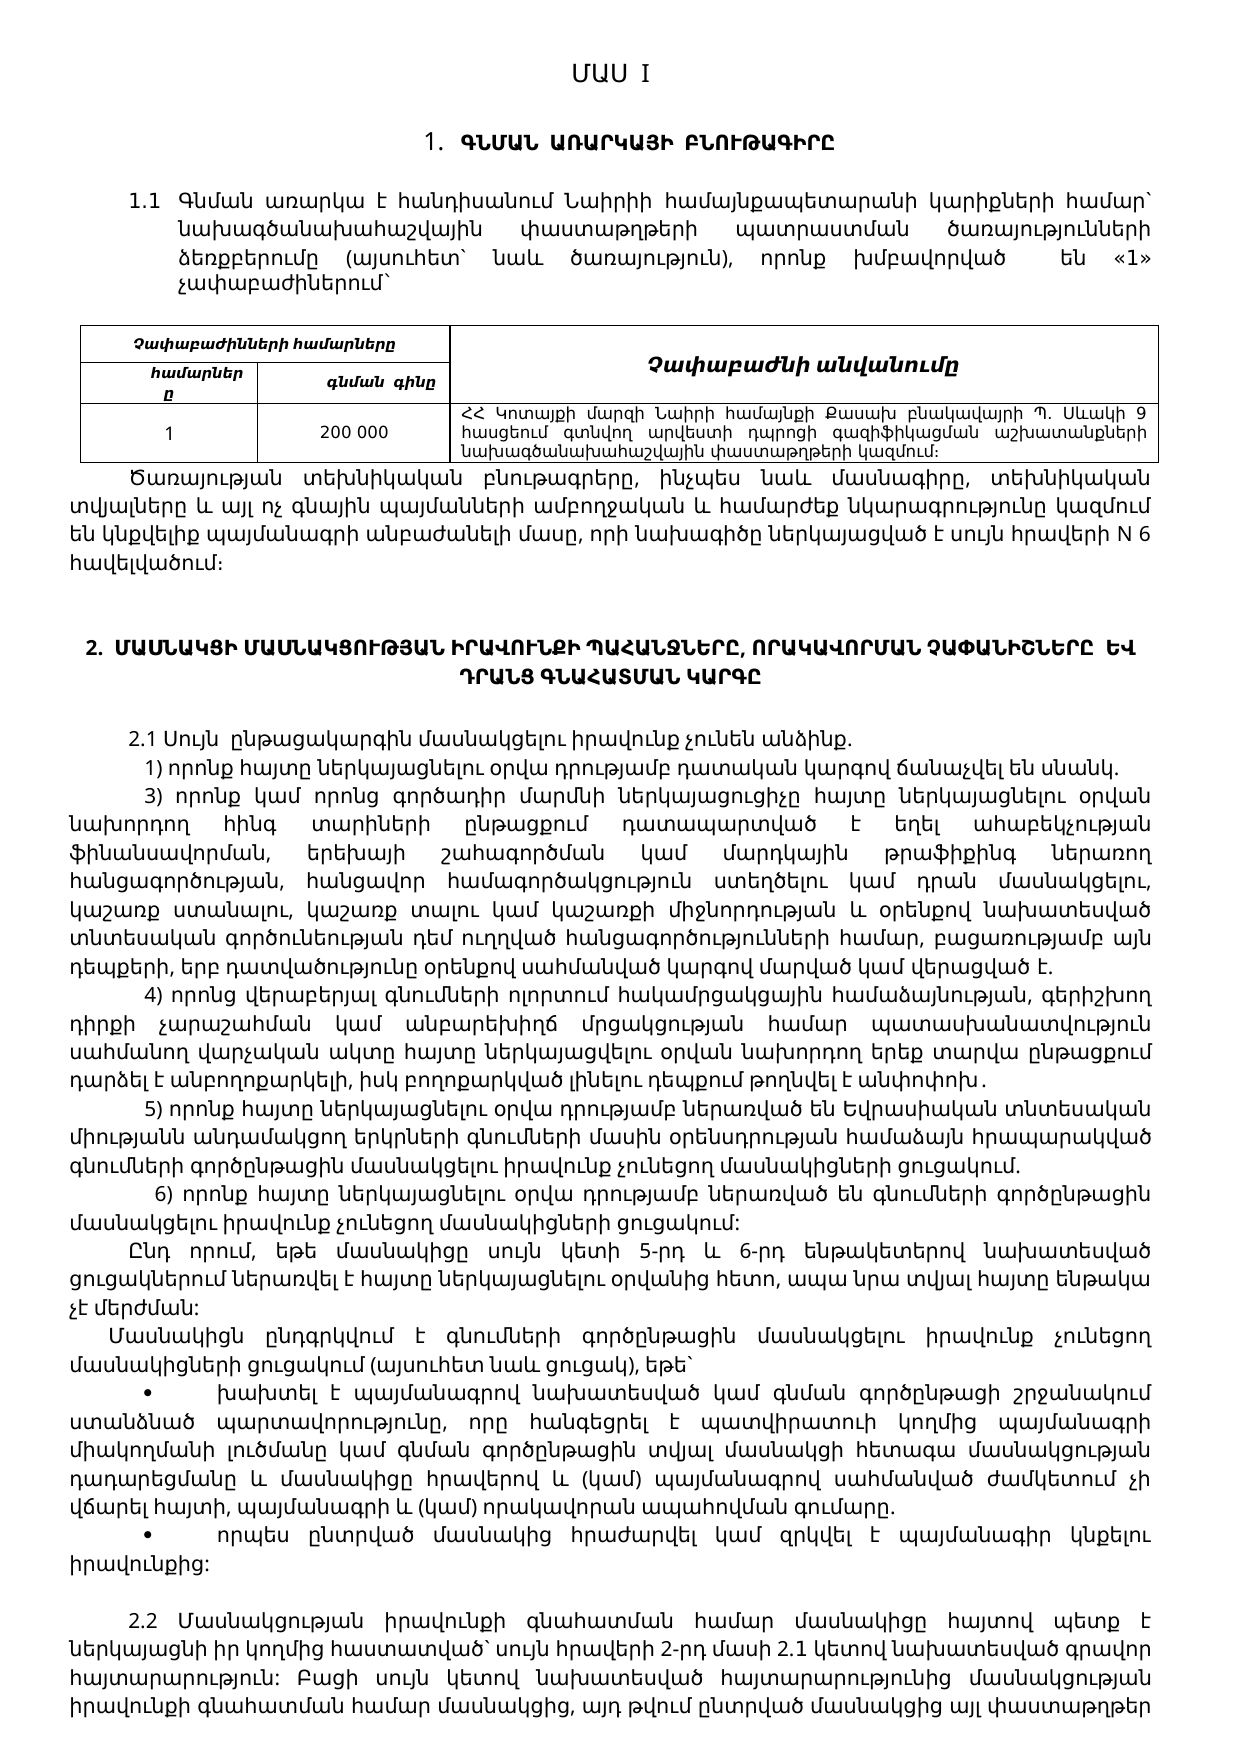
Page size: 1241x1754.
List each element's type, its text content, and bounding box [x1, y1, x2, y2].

subtitle Գնման առարկա է հանդիսանում Նաիրիի համայնքապետարանի կարիքների համար` նախագծանախահաշվային փաստաթղթերի պատրաստման ծառայությունների ձեռքբերումը (այսուհետ` նաև ծառայություն), որոնք խմբավորված են «1» չափաբաժիներում` [128, 186, 1152, 296]
table_cell համարները [81, 363, 257, 402]
text Ընդ որում, եթե մասնակիցը սույն կետի 5-րդ և 6-րդ ենթակետերով նախատեսված ցուցակներում ներառվել է հայտը ներկայացնելու օրվանից հետո, ապա նրա տվյալ հայտը ենթակա չէ մերժման: [69, 1236, 1152, 1321]
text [69, 1606, 1152, 1719]
table_cell 200 000 [258, 404, 449, 462]
list ԳՆՄԱՆ ԱՌԱՐԿԱՅԻ ԲՆՈՒԹԱԳԻՐԸ [107, 124, 1152, 158]
text 2. ՄԱՍՆԱԿՑԻ ՄԱՍՆԱԿՑՈՒԹՅԱՆ ԻՐԱՎՈՒՆՔԻ ՊԱՀԱՆՋՆԵՐԸ, ՈՐԱԿԱՎՈՐՄԱՆ ՉԱՓԱՆԻՇՆԵՐԸ ԵՎ ԴՐԱՆՑ ԳՆԱՀԱՏՄԱՆ ԿԱՐԳԸ [69, 633, 1152, 690]
table_cell գնման գինը [258, 363, 449, 402]
text 5) որոնք հայտը ներկայացնելու օրվա դրությամբ ներառված են Եվրասիական տնտեսական միությանն անդամակցող երկրների գնումների մասին օրենսդրության համաձայն հրապարակված գնումների գործընթացին մասնակցելու իրավունք չունեցող մասնակիցների ցուցակում. [69, 1094, 1152, 1179]
table_cell 1 [81, 404, 257, 462]
text 3) որոնք կամ որոնց գործադիր մարմնի ներկայացուցիչը հայտը ներկայացնելու օրվան նախորդող հինգ տարիների ընթացքում դատապարտված է եղել ահաբեկչության ֆինանսավորման, երեխայի շահագործման կամ մարդկային թրաֆիքինգ ներառող հանցագործության, հանցավոր համագործակցություն ստեղծելու կամ դրան մասնակցելու, կաշառք ստանալու, կաշառք տալու կամ կաշառքի միջնորդության և օրենքով նախատեսված տնտեսական գործունեության դեմ ուղղված հանցագործությունների համար, բացառությամբ այն դեպքերի, երբ դատվածությունը օրենքով սահմանված կարգով մարված կամ վերացված է. [69, 781, 1152, 980]
text Մասնակիցն ընդգրկվում է գնումների գործընթացին մասնակցելու իրավունք չունեցող մասնակիցների ցուցակում (այսուհետ նաև ցուցակ), եթե` [69, 1321, 1152, 1378]
text ՄԱՍ I [69, 56, 1152, 89]
table_cell ՀՀ Կոտայքի մարզի Նաիրի համայնքի Քասախ բնակավայրի Պ․ Սևակի 9 հասցեում գտնվող արվեստի դպրոցի գազիֆիկացման աշխատանքների նախագծանախահաշվային փաստաթղթերի կազմում։ [451, 404, 1158, 462]
table_header Չափաբաժնի անվանումը [451, 326, 1158, 402]
text 4) որոնց վերաբերյալ գնումների ոլորտում հակամրցակցային համաձայնության, գերիշխող դիրքի չարաշահման կամ անբարեխիղճ մրցակցության համար պատասխանատվություն սահմանող վարչական ակտը հայտը ներկայացվելու օրվան նախորդող երեք տարվա ընթացքում դարձել է անբողոքարկելի, իսկ բողոքարկված լինելու դեպքում թողնվել է անփոփոխ․ [69, 980, 1152, 1094]
table_header Չափաբաժինների համարները [81, 326, 449, 362]
list որպես ընտրված մասնակից հրաժարվել կամ զրկվել է պայմանագիր կնքելու իրավունքից: [69, 1521, 1152, 1577]
text 6) որոնք հայտը ներկայացնելու օրվա դրությամբ ներառված են գնումների գործընթացին մասնակցելու իրավունք չունեցող մասնակիցների ցուցակում: [69, 1179, 1152, 1236]
text Ծառայության տեխնիկական բնութագրերը, ինչպես նաև մասնագիրը, տեխնիկական տվյալները և այլ ոչ գնային պայմանների ամբողջական և համարժեք նկարագրությունը կազմում են կնքվելիք պայմանագրի անբաժանելի մասը, որի նախագիծը ներկայացված է սույն հրավերի N 6 հավելվածում։ [69, 463, 1152, 576]
text 1) որոնք հայտը ներկայացնելու օրվա դրությամբ դատական կարգով ճանաչվել են սնանկ. [69, 753, 1152, 781]
text 2.1 Սույն ընթացակարգին մասնակցելու իրավունք չունեն անձինք. [69, 724, 1152, 753]
list խախտել է պայմանագրով նախատեսված կամ գնման գործընթացի շրջանակում ստանձնած պարտավորությունը, որը հանգեցրել է պատվիրատուի կողմից պայմանագրի միակողմանի լուծմանը կամ գնման գործընթացին տվյալ մասնակցի հետագա մասնակցության դադարեցմանը և մասնակիցը հրավերով և (կամ) պայմանագրով սահմանված ժամկետում չի վճարել հայտի, պայմանագրի և (կամ) որակավորան ապահովման գումարը. [69, 1378, 1152, 1521]
